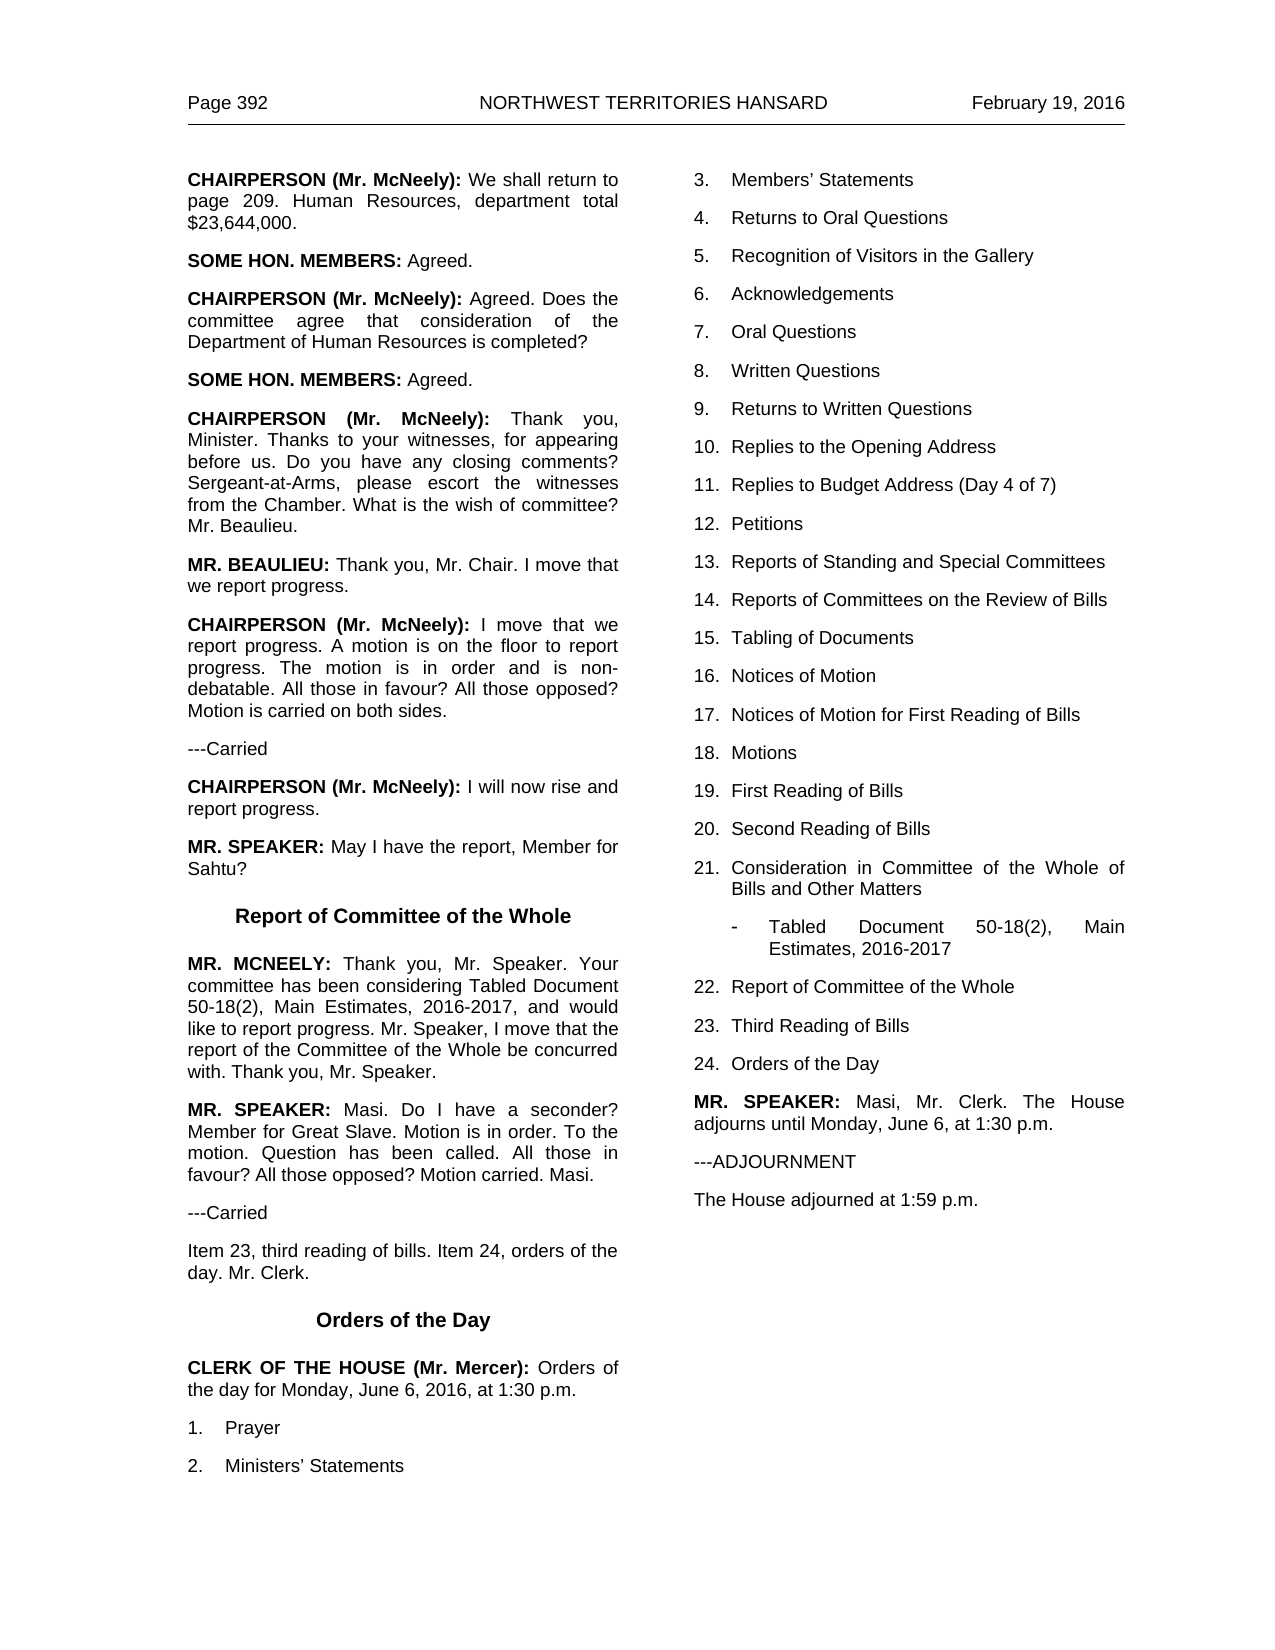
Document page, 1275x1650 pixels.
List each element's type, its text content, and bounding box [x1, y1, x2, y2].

text MR. SPEAKER: Masi, Mr. Clerk. The House adjourns until Monday, June 6, at 1:30 p.m. [694, 1091, 1125, 1134]
list Consideration in Committee of the Whole of Bills and Other Matters [694, 856, 1125, 899]
text CHAIRPERSON (Mr. McNeely): I move that we report progress. A motion is on the floor to report progress. The motion is in order and is non-debatable. All those in favour? All those opposed? Motion is carried on both sides. [187, 613, 619, 721]
list Tabled Document 50-18(2), Main Estimates, 2016-2017 [731, 916, 1125, 959]
list Reports of Standing and Special Committees [694, 551, 1125, 572]
list Notices of Motion for First Reading of Bills [694, 703, 1125, 725]
text CHAIRPERSON (Mr. McNeely): I will now rise and report progress. [187, 776, 619, 819]
list Written Questions [694, 359, 1125, 381]
text MR. SPEAKER: Masi. Do I have a seconder? Member for Great Slave. Motion is in order. To the motion. Question has been called. All those in favour? All those opposed? Motion carried. Masi. [187, 1099, 619, 1185]
text Item 23, third reading of bills. Item 24, orders of the day. Mr. Clerk. [187, 1240, 619, 1283]
list Prayer [187, 1417, 619, 1438]
list Motions [694, 742, 1125, 763]
list Second Reading of Bills [694, 818, 1125, 840]
text ---ADJOURNMENT [694, 1151, 1125, 1172]
list Notices of Motion [694, 665, 1125, 687]
list Third Reading of Bills [694, 1014, 1125, 1036]
list Ministers’ Statements [187, 1455, 619, 1477]
text CLERK OF THE HOUSE (Mr. Mercer): Orders of the day for Monday, June 6, 2016, at 1:30 p.m. [187, 1357, 619, 1400]
list First Reading of Bills [694, 780, 1125, 802]
list Orders of the Day [694, 1053, 1125, 1074]
list Reports of Committees on the Review of Bills [694, 589, 1125, 610]
list Petitions [694, 512, 1125, 534]
list Oral Questions [694, 321, 1125, 343]
list Recognition of Visitors in the Gallery [694, 245, 1125, 266]
list Tabling of Documents [694, 627, 1125, 649]
list Returns to Written Questions [694, 398, 1125, 419]
list Report of Committee of the Whole [694, 976, 1125, 998]
text CHAIRPERSON (Mr. McNeely): Agreed. Does the committee agree that consideration of the Department of Human Resources is completed? [187, 288, 619, 353]
text SOME HON. MEMBERS: Agreed. [187, 369, 619, 391]
list Returns to Oral Questions [694, 207, 1125, 228]
subtitle Report of Committee of the Whole [187, 904, 619, 928]
list Replies to Budget Address (Day 4 of 7) [694, 474, 1125, 496]
text ---Carried [187, 738, 619, 759]
text MR. BEAULIEU: Thank you, Mr. Chair. I move that we report progress. [187, 553, 619, 597]
text SOME HON. MEMBERS: Agreed. [187, 250, 619, 271]
subtitle Orders of the Day [187, 1308, 619, 1332]
list Replies to the Opening Address [694, 436, 1125, 457]
text MR. MCNEELY: Thank you, Mr. Speaker. Your committee has been considering Tabled Document 50-18(2), Main Estimates, 2016-2017, and would like to report progress. Mr. Speaker, I move that the report of the Committee of the Whole be concurred with. Thank you, Mr. Speaker. [187, 953, 619, 1082]
list Members’ Statements [694, 168, 1125, 190]
text CHAIRPERSON (Mr. McNeely): Thank you, Minister. Thanks to your witnesses, for appearing before us. Do you have any closing comments? Sergeant-at-Arms, please escort the witnesses from the Chamber. What is the wish of committee? Mr. Beaulieu. [187, 407, 619, 537]
text CHAIRPERSON (Mr. McNeely): We shall return to page 209. Human Resources, department total $23,644,000. [187, 168, 619, 233]
list Acknowledgements [694, 283, 1125, 304]
text The House adjourned at 1:59 p.m. [694, 1189, 1125, 1210]
text MR. SPEAKER: May I have the report, Member for Sahtu? [187, 836, 619, 879]
text ---Carried [187, 1202, 619, 1223]
